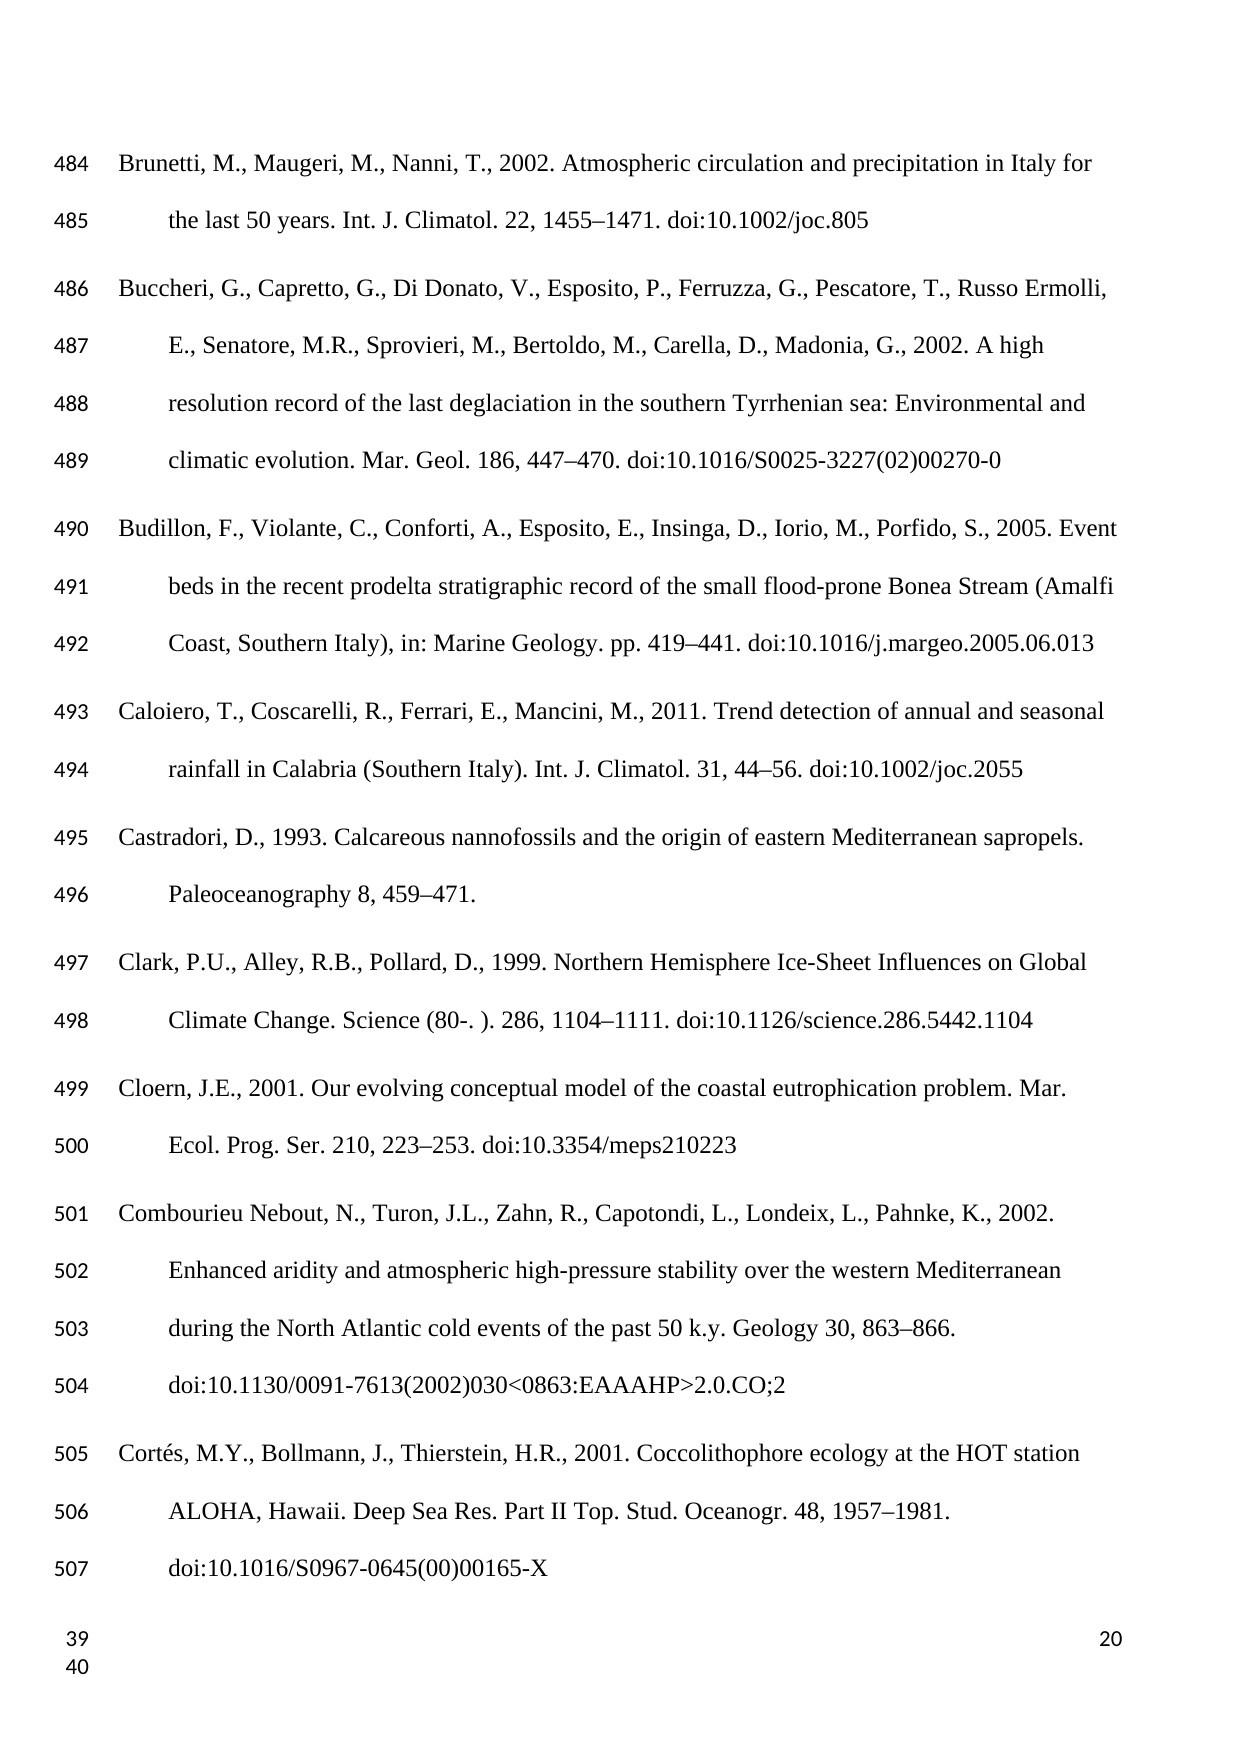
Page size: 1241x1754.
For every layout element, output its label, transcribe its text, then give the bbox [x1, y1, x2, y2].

text Cortés, M.Y., Bollmann, J., Thierstein, H.R., 2001. Coccolithophore ecology at the HOT station ALOHA, Hawaii. Deep Sea Res. Part II Top. Stud. Oceanogr. 48, 1957–1981. doi:10.1016/S0967-0645(00)00165-X [118, 1438, 1122, 1582]
text Cloern, J.E., 2001. Our evolving conceptual model of the coastal eutrophication problem. Mar. Ecol. Prog. Ser. 210, 223–253. doi:10.3354/meps210223 [118, 1073, 1122, 1159]
text Buccheri, G., Capretto, G., Di Donato, V., Esposito, P., Ferruzza, G., Pescatore, T., Russo Ermolli, E., Senatore, M.R., Sprovieri, M., Bertoldo, M., Carella, D., Madonia, G., 2002. A high resolution record of the last deglaciation in the southern Tyrrhenian sea: Environmental and climatic evolution. Mar. Geol. 186, 447–470. doi:10.1016/S0025-3227(02)00270-0 [118, 273, 1122, 474]
text Combourieu Nebout, N., Turon, J.L., Zahn, R., Capotondi, L., Londeix, L., Pahnke, K., 2002. Enhanced aridity and atmospheric high-pressure stability over the western Mediterranean during the North Atlantic cold events of the past 50 k.y. Geology 30, 863–866. doi:10.1130/0091-7613(2002)030<0863:EAAAHP>2.0.CO;2 [118, 1198, 1122, 1399]
text Castradori, D., 1993. Calcareous nannofossils and the origin of eastern Mediterranean sapropels. Paleoceanography 8, 459–471. [118, 822, 1122, 908]
text Brunetti, M., Maugeri, M., Nanni, T., 2002. Atmospheric circulation and precipitation in Italy for the last 50 years. Int. J. Climatol. 22, 1455–1471. doi:10.1002/joc.805 [118, 148, 1122, 234]
text Clark, P.U., Alley, R.B., Pollard, D., 1999. Northern Hemisphere Ice-Sheet Influences on Global Climate Change. Science (80-. ). 286, 1104–1111. doi:10.1126/science.286.5442.1104 [118, 947, 1122, 1033]
text Caloiero, T., Coscarelli, R., Ferrari, E., Mancini, M., 2011. Trend detection of annual and seasonal rainfall in Calabria (Southern Italy). Int. J. Climatol. 31, 44–56. doi:10.1002/joc.2055 [118, 696, 1122, 783]
text Budillon, F., Violante, C., Conforti, A., Esposito, E., Insinga, D., Iorio, M., Porfido, S., 2005. Event beds in the recent prodelta stratigraphic record of the small flood-prone Bonea Stream (Amalfi Coast, Southern Italy), in: Marine Geology. pp. 419–441. doi:10.1016/j.margeo.2005.06.013 [118, 513, 1122, 657]
